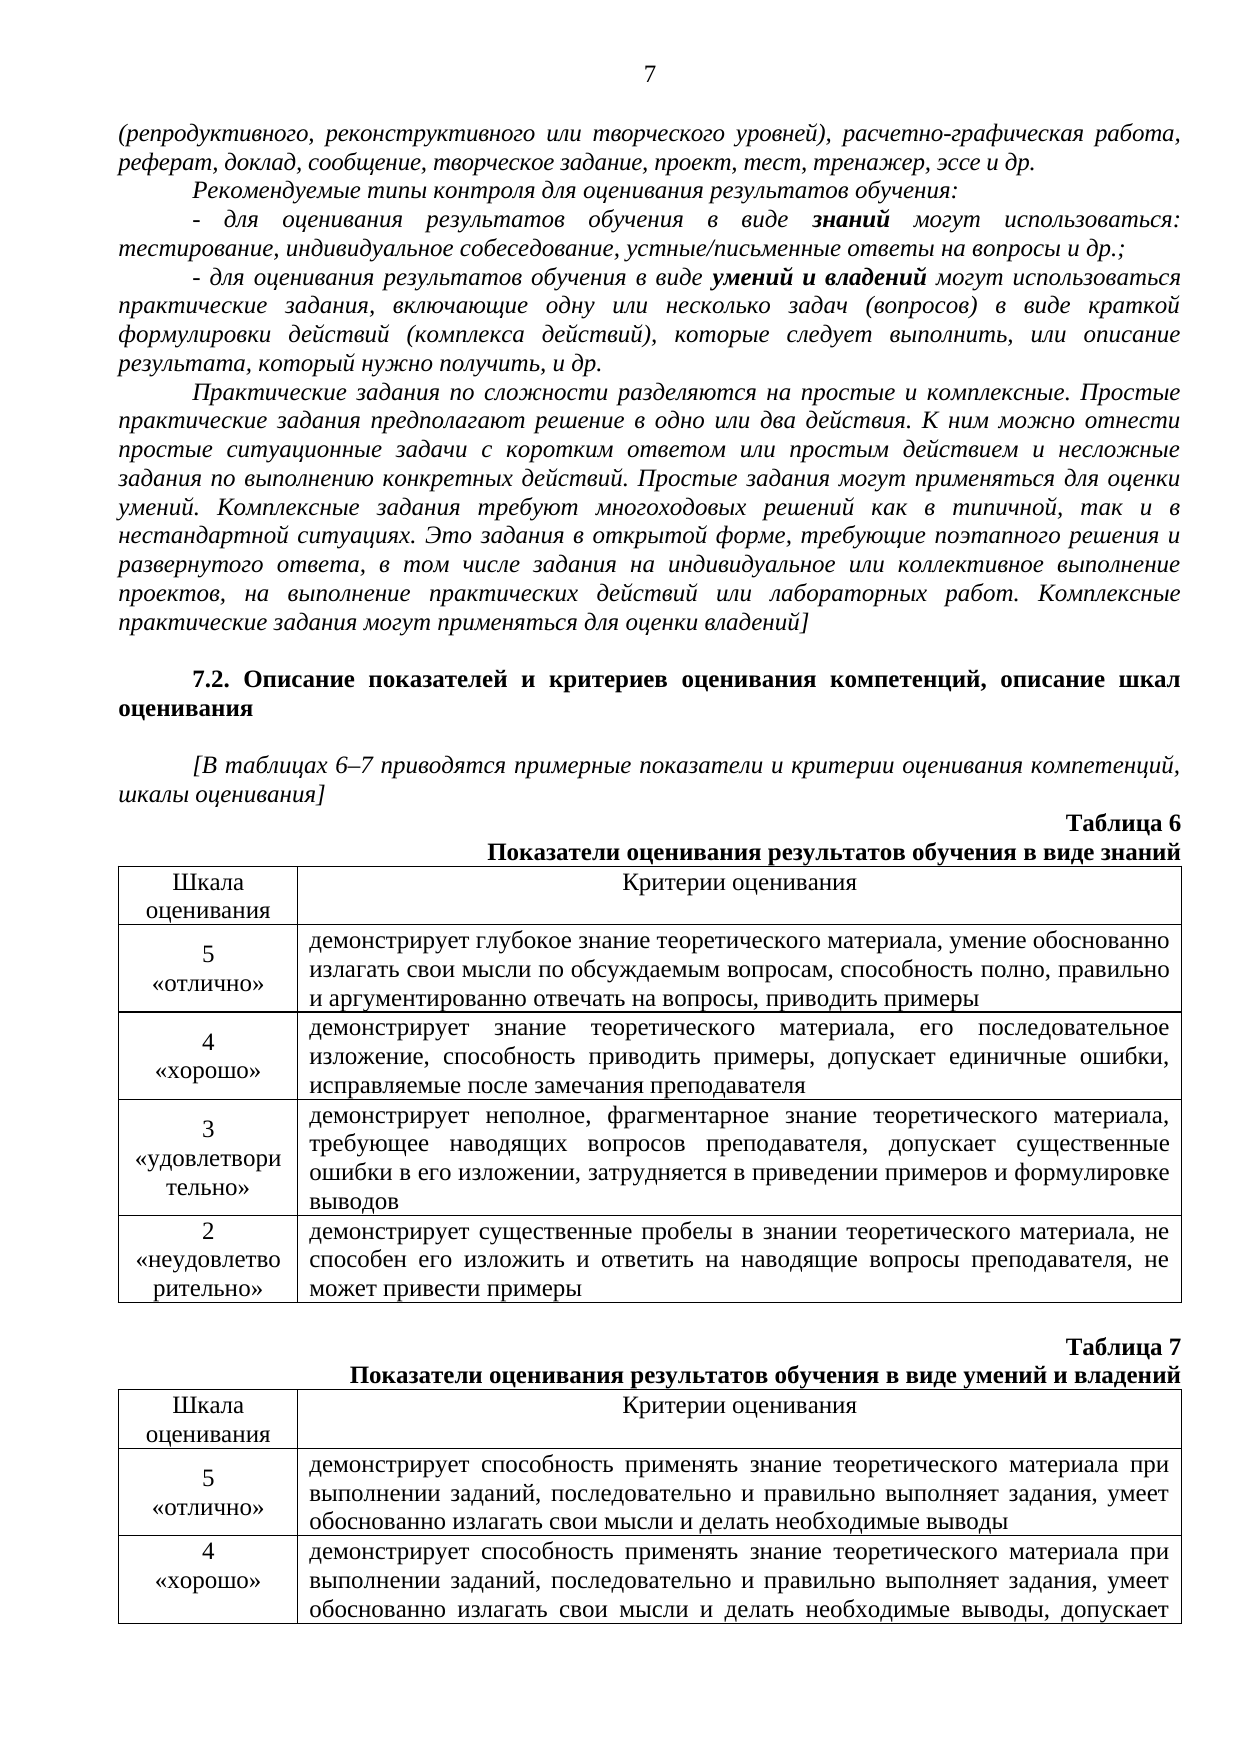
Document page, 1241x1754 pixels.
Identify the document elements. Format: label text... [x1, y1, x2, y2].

text Показатели оценивания результатов обучения в виде умений и владений [118, 1361, 1181, 1389]
text Таблица 7 [118, 1332, 1181, 1361]
table_header Критерии оценивания [298, 867, 1181, 924]
table_header Критерии оценивания [298, 1390, 1181, 1448]
table_cell демонстрирует существенные пробелы в знании теоретического материала, не способен его изложить и ответить на наводящие вопросы преподавателя, не может привести примеры [298, 1216, 1181, 1302]
text Практические задания по сложности разделяются на простые и комплексные. Простые практические задания предполагают решение в одно или два действия. К ним можно отнести простые ситуационные задачи с коротким ответом или простым действием и несложные задания по выполнению конкретных действий. Простые задания могут применяться для оценки умений. Комплексные задания требуют многоходовых решений как в типичной, так и в нестандартной ситуациях. Это задания в открытой форме, требующие поэтапного решения и развернутого ответа, в том числе задания на индивидуальное или коллективное выполнение проектов, на выполнение практических действий или лабораторных работ. Комплексные практические задания могут применяться для оценки владений] [118, 377, 1181, 636]
table_cell 4 «хорошо» [119, 1536, 297, 1622]
table_cell 5 «отлично» [119, 925, 297, 1011]
text Показатели оценивания результатов обучения в виде знаний [118, 837, 1181, 866]
table_cell демонстрирует неполное, фрагментарное знание теоретического материала, требующее наводящих вопросов преподавателя, допускает существенные ошибки в его изложении, затрудняется в приведении примеров и формулировке выводов [298, 1100, 1181, 1215]
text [118, 118, 1181, 176]
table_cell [298, 1536, 1181, 1622]
table_header Шкала оценивания [119, 867, 297, 924]
text [В таблицах 6–7 приводятся примерные показатели и критерии оценивания компетенций, шкалы оценивания] [118, 751, 1181, 808]
text - для оценивания результатов обучения в виде знаний могут использоваться: тестирование, индивидуальное собеседование, устные/письменные ответы на вопросы и др.; [118, 204, 1181, 262]
table_cell демонстрирует глубокое знание теоретического материала, умение обоснованно излагать свои мысли по обсуждаемым вопросам, способность полно, правильно и аргументированно отвечать на вопросы, приводить примеры [298, 925, 1181, 1011]
text Рекомендуемые типы контроля для оценивания результатов обучения: [118, 176, 1181, 204]
table_cell 2 «неудовлетворительно» [119, 1216, 297, 1302]
table_cell демонстрирует способность применять знание теоретического материала при выполнении заданий, последовательно и правильно выполняет задания, умеет обоснованно излагать свои мысли и делать необходимые выводы [298, 1449, 1181, 1535]
text - для оценивания результатов обучения в виде умений и владений могут использоваться практические задания, включающие одну или несколько задач (вопросов) в виде краткой формулировки действий (комплекса действий), которые следует выполнить, или описание результата, который нужно получить, и др. [118, 262, 1181, 377]
text 7.2. Описание показателей и критериев оценивания компетенций, описание шкал оценивания [118, 664, 1181, 722]
table_cell 4 «хорошо» [119, 1013, 297, 1099]
text Таблица 6 [118, 808, 1181, 837]
table_cell 5 «отлично» [119, 1449, 297, 1535]
table_cell демонстрирует знание теоретического материала, его последовательное изложение, способность приводить примеры, допускает единичные ошибки, исправляемые после замечания преподавателя [298, 1013, 1181, 1099]
table_header Шкала оценивания [119, 1390, 297, 1448]
table_cell 3 «удовлетворительно» [119, 1100, 297, 1215]
